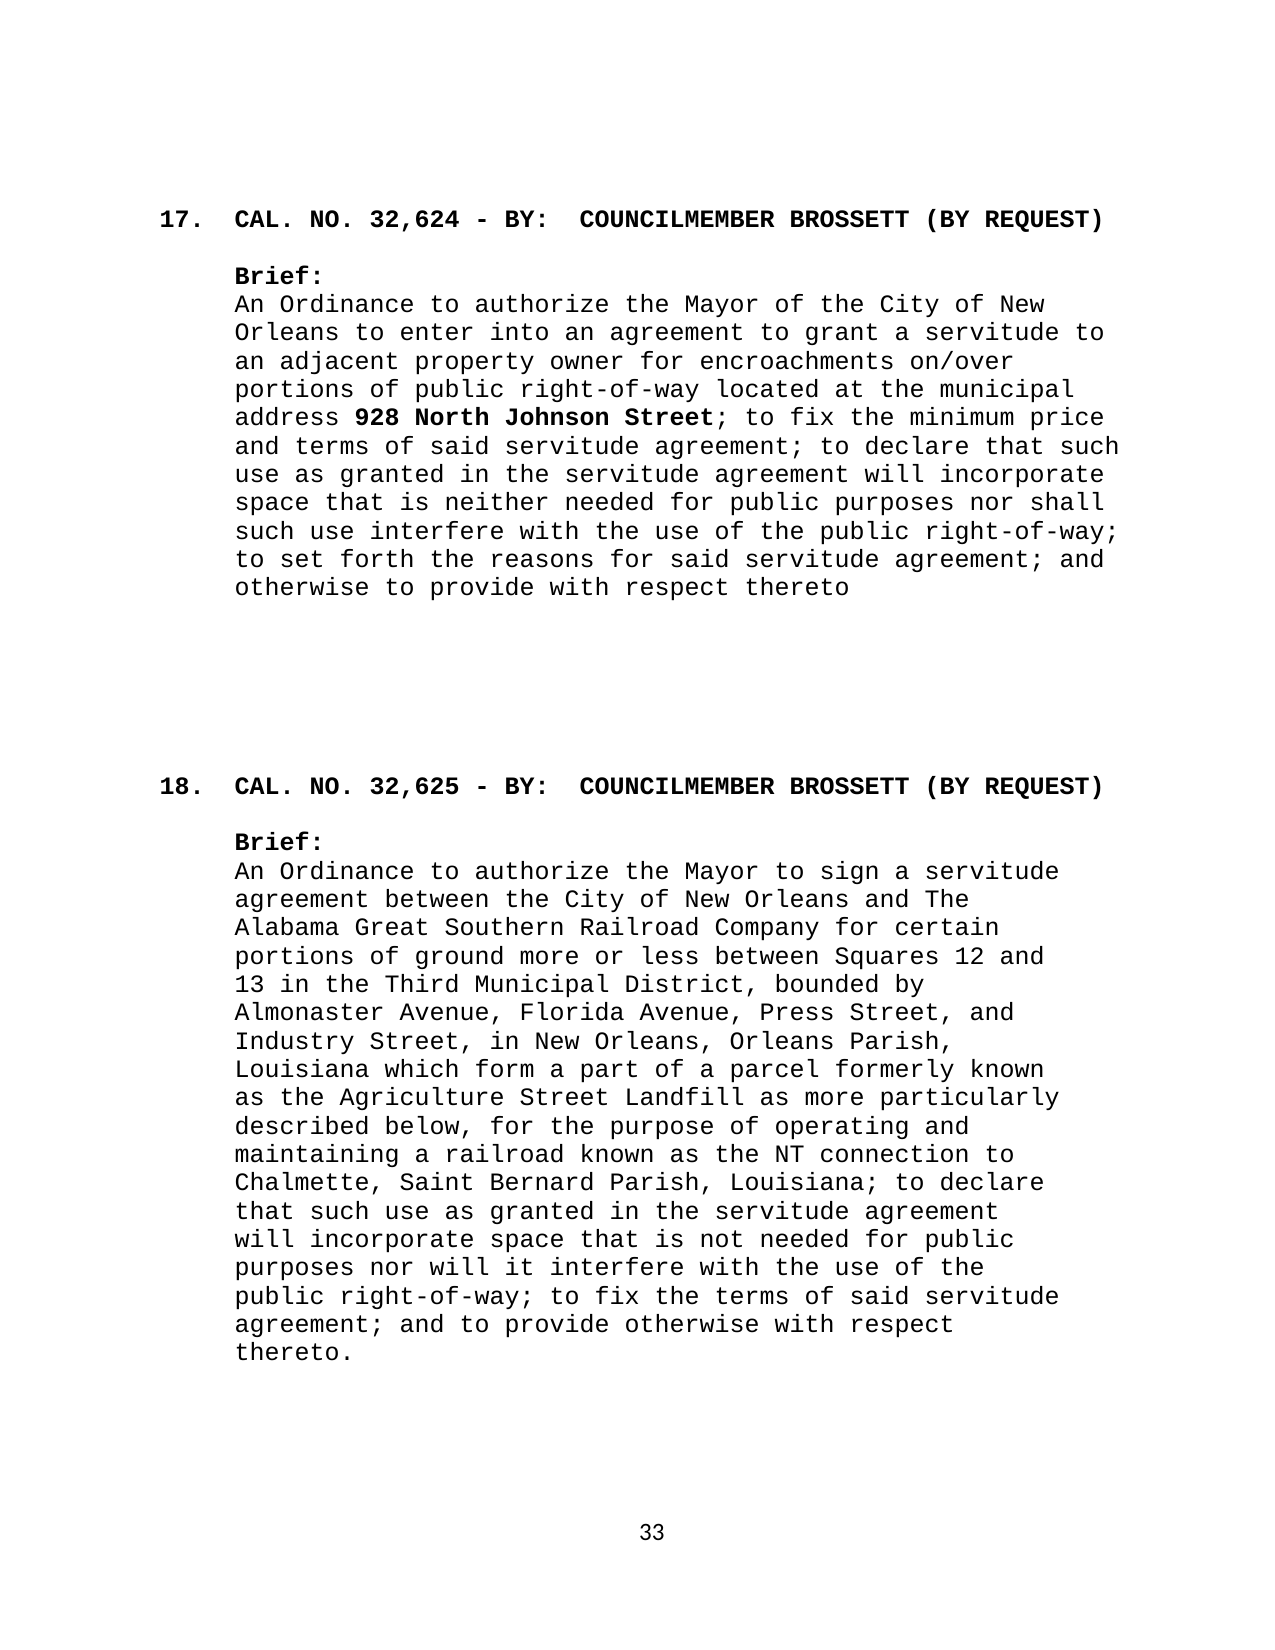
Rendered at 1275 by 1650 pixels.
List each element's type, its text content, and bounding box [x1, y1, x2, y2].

list CAL. NO. 32,625 - BY: COUNCILMEMBER BROSSETT (BY REQUEST) [159, 773, 1144, 802]
text will incorporate space that is not needed for public [159, 1227, 1144, 1255]
text Louisiana which form a part of a parcel formerly known [159, 1057, 1144, 1085]
text 13 in the Third Municipal District, bounded by [159, 972, 1144, 1000]
text Brief: [159, 830, 1144, 858]
text portions of ground more or less between Squares 12 and [159, 943, 1144, 972]
text Chalmette, Saint Bernard Parish, Louisiana; to declare [159, 1170, 1144, 1198]
text maintaining a railroad known as the NT connection to [159, 1142, 1144, 1170]
text Brief: [159, 263, 1144, 292]
text public right-of-way; to fix the terms of said servitude [159, 1283, 1144, 1312]
text described below, for the purpose of operating and [159, 1113, 1144, 1142]
text Industry Street, in New Orleans, Orleans Parish, [159, 1028, 1144, 1057]
text as the Agriculture Street Landfill as more particularly [159, 1085, 1144, 1113]
text agreement between the City of New Orleans and The [159, 887, 1144, 915]
text that such use as granted in the servitude agreement [159, 1198, 1144, 1227]
text An Ordinance to authorize the Mayor to sign a servitude [159, 858, 1144, 887]
text Almonaster Avenue, Florida Avenue, Press Street, and [159, 1000, 1144, 1028]
list CAL. NO. 32,624 - BY: COUNCILMEMBER BROSSETT (BY REQUEST) [159, 207, 1144, 235]
text Alabama Great Southern Railroad Company for certain [159, 915, 1144, 943]
text An Ordinance to authorize the Mayor of the City of New Orleans to enter into an agreement to grant a servitude to an adjacent property owner for encroachments on/over portions of public right-of-way located at the municipal address 928 North Johnson Street; to fix the minimum price and terms of said servitude agreement; to declare that such use as granted in the servitude agreement will incorporate space that is neither needed for public purposes nor shall such use interfere with the use of the public right-of-way; to set forth the reasons for said servitude agreement; and otherwise to provide with respect thereto [234, 292, 1144, 603]
text thereto. [159, 1340, 1144, 1368]
text purposes nor will it interfere with the use of the [159, 1255, 1144, 1283]
text agreement; and to provide otherwise with respect [159, 1312, 1144, 1340]
